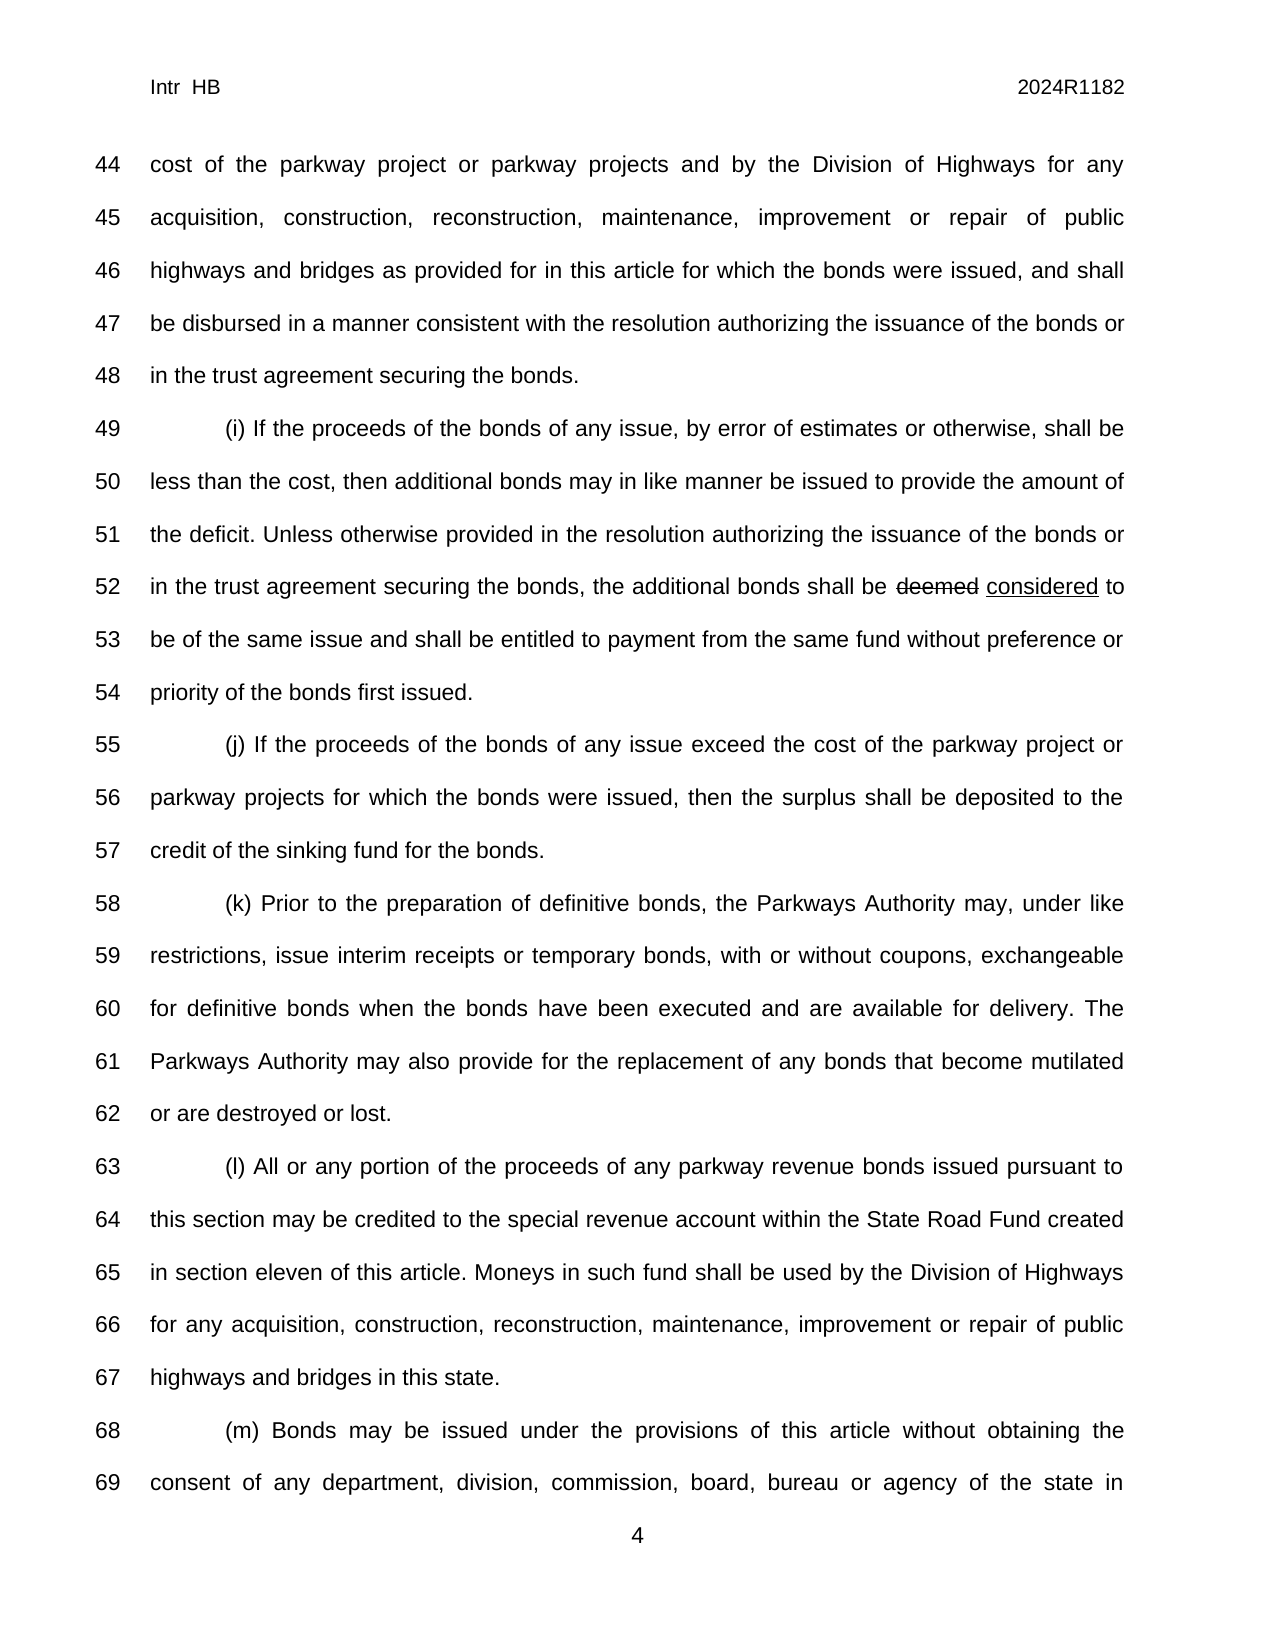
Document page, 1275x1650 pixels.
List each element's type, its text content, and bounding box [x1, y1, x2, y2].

text (l) All or any portion of the proceeds of any parkway revenue bonds issued pursuant to this section may be credited to the special revenue account within the State Road Fund created in section eleven of this article. Moneys in such fund shall be used by the Division of Highways for any acquisition, construction, reconstruction, maintenance, improvement or repair of public highways and bridges in this state. [150, 1153, 1125, 1390]
text (k) Prior to the preparation of definitive bonds, the Parkways Authority may, under like restrictions, issue interim receipts or temporary bonds, with or without coupons, exchangeable for definitive bonds when the bonds have been executed and are available for delivery. The Parkways Authority may also provide for the replacement of any bonds that become mutilated or are destroyed or lost. [150, 889, 1125, 1127]
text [150, 1417, 1125, 1496]
text (j) If the proceeds of the bonds of any issue exceed the cost of the parkway project or parkway projects for which the bonds were issued, then the surplus shall be deposited to the credit of the sinking fund for the bonds. [150, 731, 1125, 863]
text (i) If the proceeds of the bonds of any issue, by error of estimates or otherwise, shall be less than the cost, then additional bonds may in like manner be issued to provide the amount of the deficit. Unless otherwise provided in the resolution authorizing the issuance of the bonds or in the trust agreement securing the bonds, the additional bonds shall be deemed considered to be of the same issue and shall be entitled to payment from the same fund without preference or priority of the bonds first issued. [150, 415, 1125, 705]
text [150, 150, 1125, 389]
